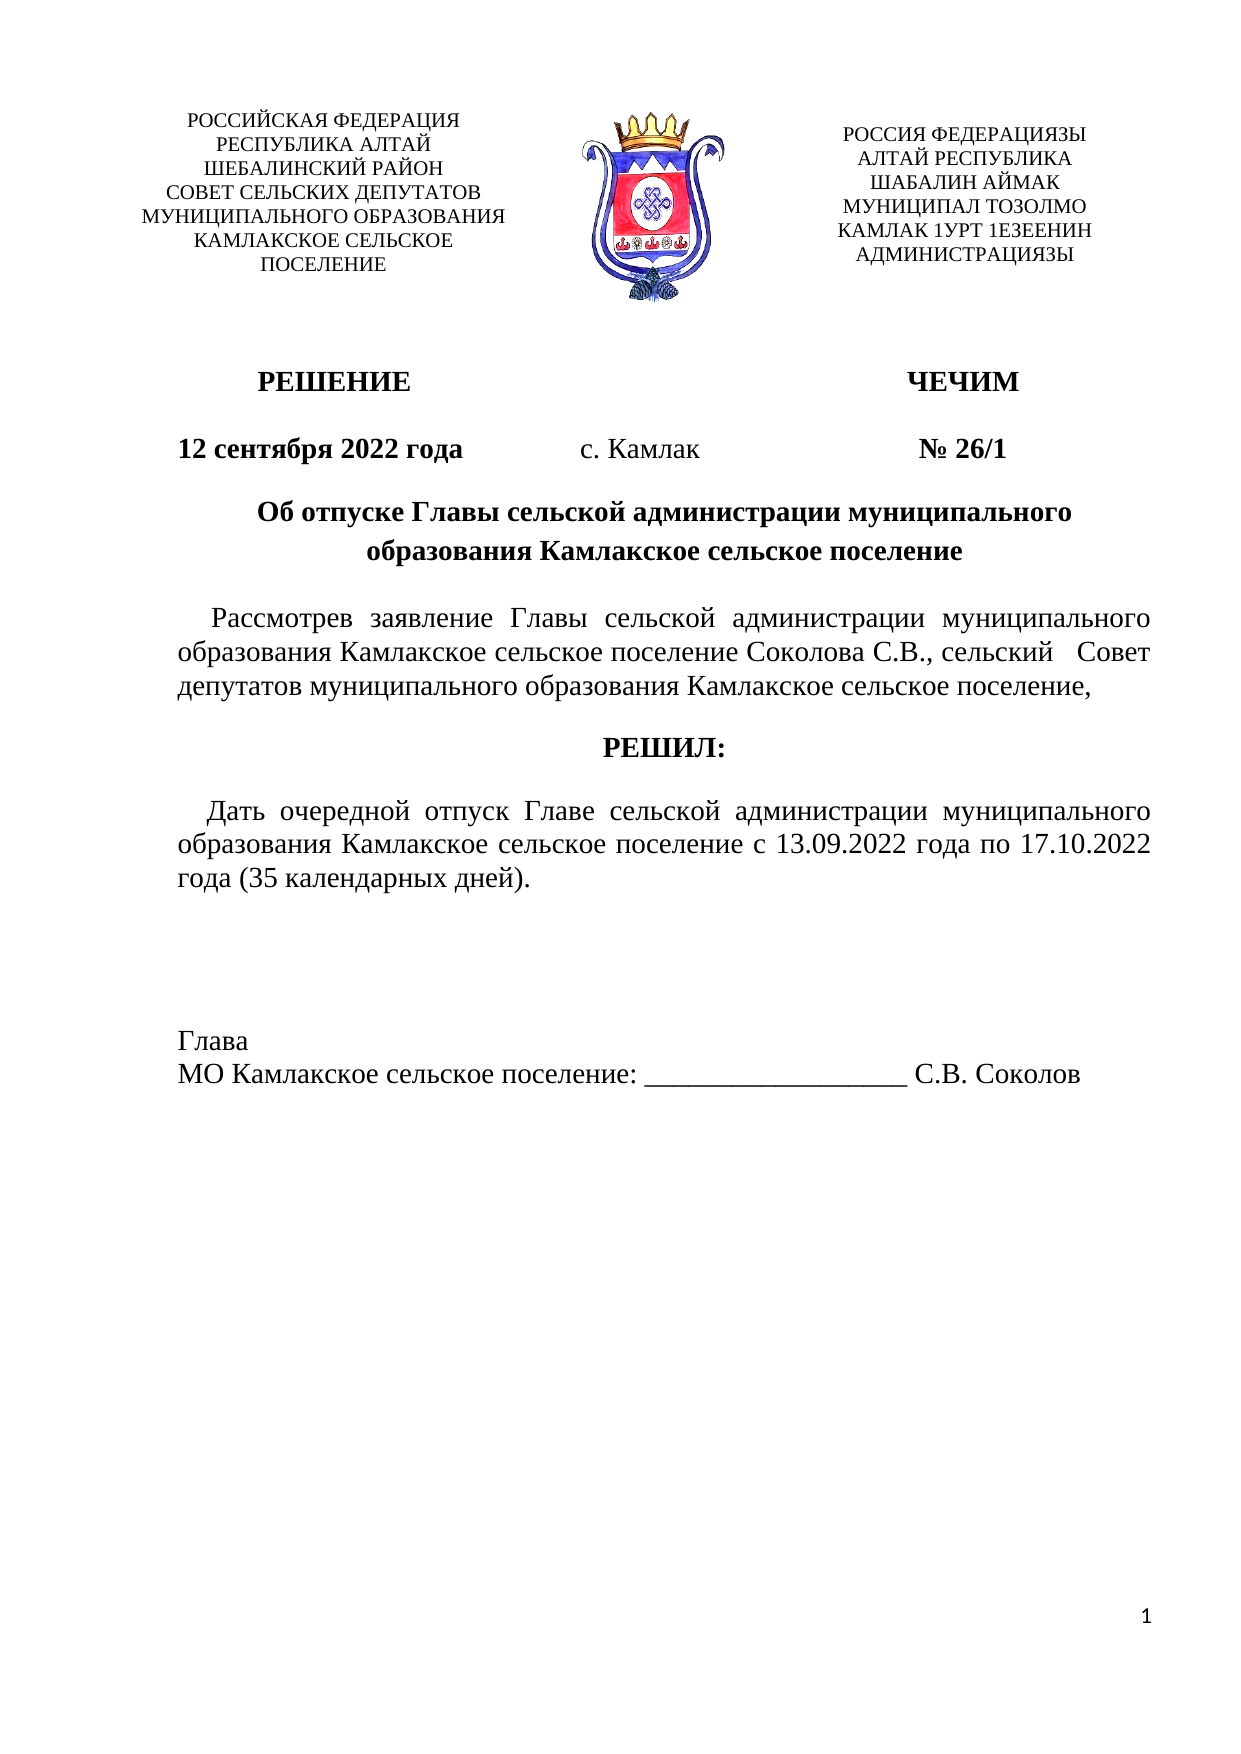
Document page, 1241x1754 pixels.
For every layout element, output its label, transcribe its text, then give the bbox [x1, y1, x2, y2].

text Глава [177, 1023, 1152, 1057]
text РЕШЕНИЕ ЧЕЧИМ [177, 364, 1152, 397]
text Дать очередной отпуск Главе сельской администрации муниципального образования Камлакское сельское поселение с 13.09.2022 года по 17.10.2022 года (35 календарных дней). [177, 793, 1152, 894]
text РЕШИЛ: [177, 730, 1152, 764]
text Рассмотрев заявление Главы сельской администрации муниципального образования Камлакское сельское поселение Соколова С.В., сельский Совет депутатов муниципального образования Камлакское сельское поселение, [177, 601, 1152, 701]
text Об отпуске Главы сельской администрации муниципального образования Камлакское сельское поселение [177, 494, 1152, 566]
text МО Камлакское сельское поселение: __________________ С.В. Соколов [177, 1057, 1152, 1090]
text 12 сентября 2022 года с. Камлак № 26/1 [177, 432, 1152, 465]
